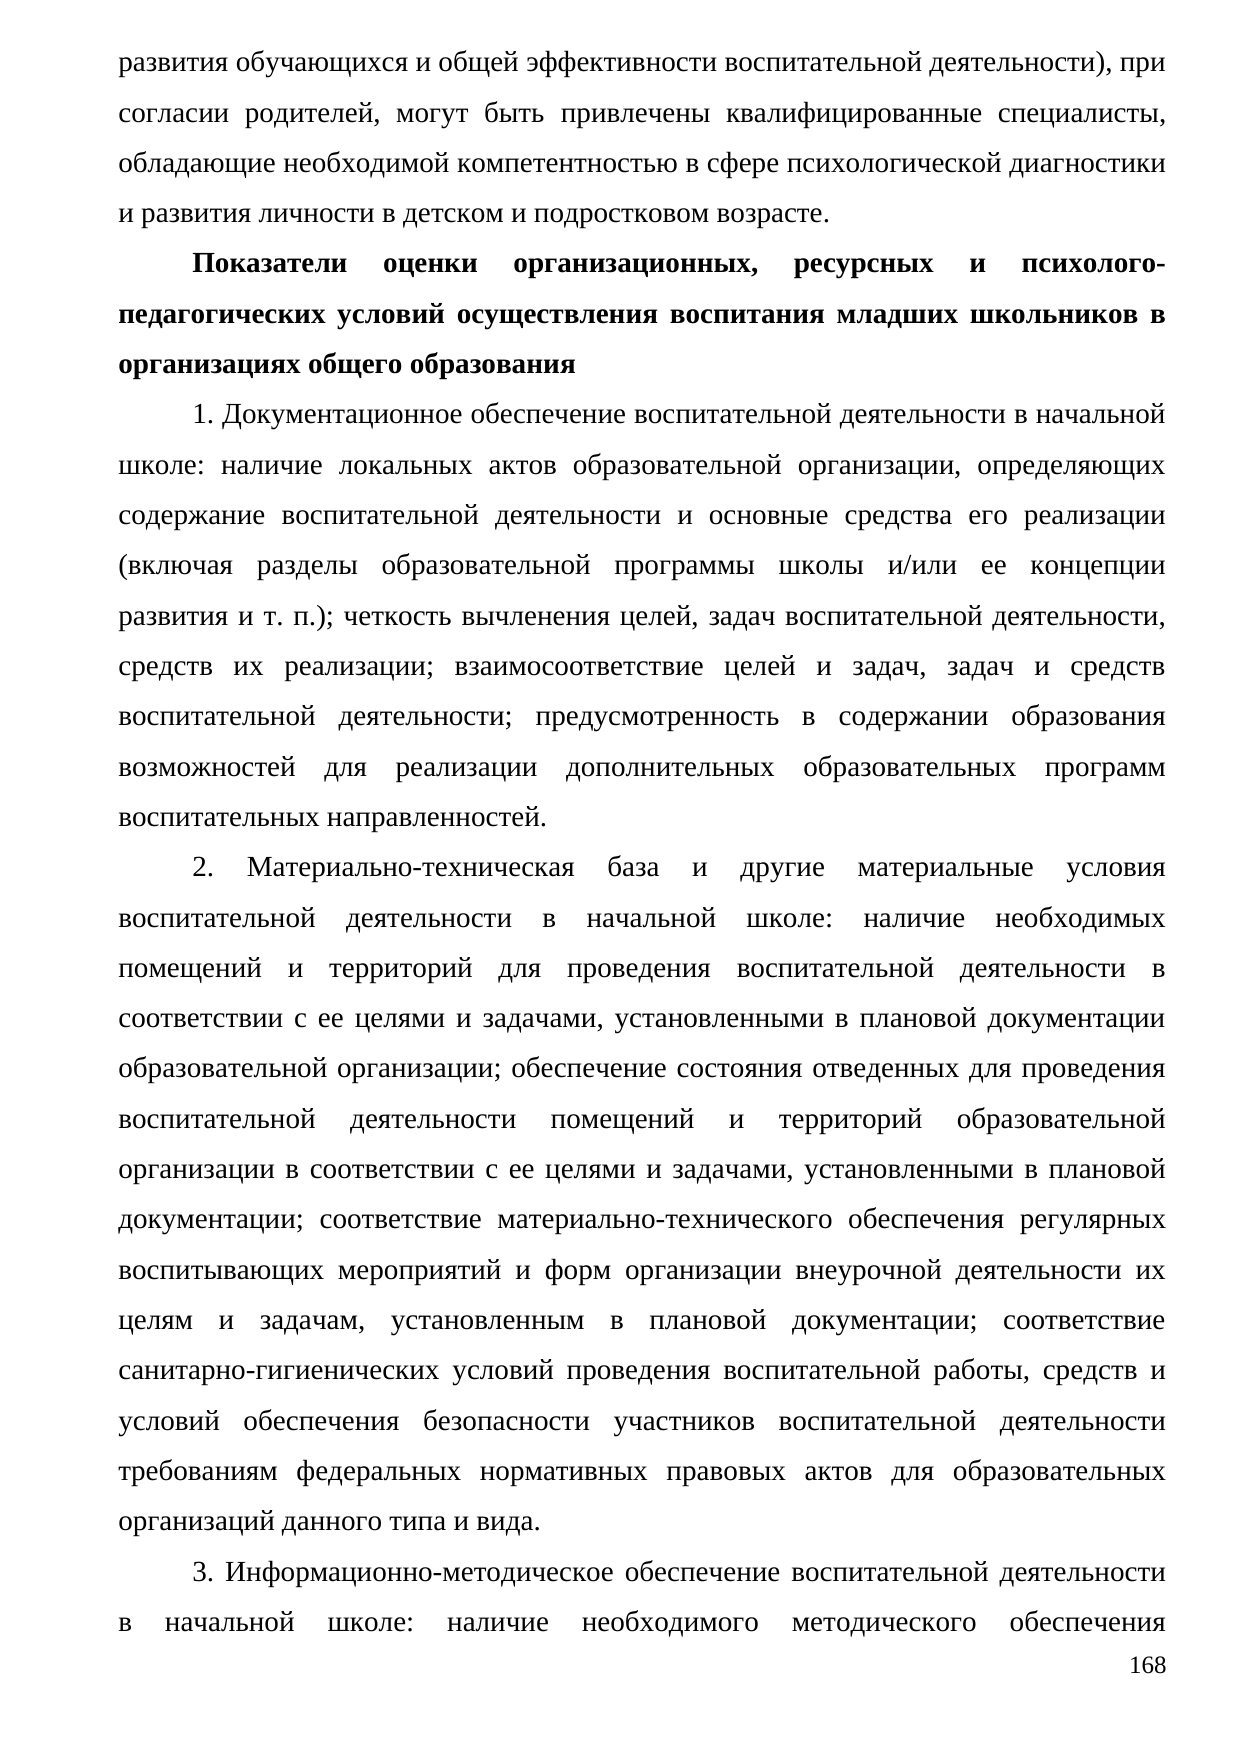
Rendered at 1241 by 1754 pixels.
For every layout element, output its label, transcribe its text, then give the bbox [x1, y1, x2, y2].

text 2. Материально-техническая база и другие материальные условия воспитательной деятельности в начальной школе: наличие необходимых помещений и территорий для проведения воспитательной деятельности в соответствии с ее целями и задачами, установленными в плановой документации образовательной организации; обеспечение состояния отведенных для проведения воспитательной деятельности помещений и территорий образовательной организации в соответствии с ее целями и задачами, установленными в плановой документации; соответствие материально-технического обеспечения регулярных воспитывающих мероприятий и форм организации внеурочной деятельности их целям и задачам, установленным в плановой документации; соответствие санитарно-гигиенических условий проведения воспитательной работы, средств и условий обеспечения безопасности участников воспитательной деятельности требованиям федеральных нормативных правовых актов для образовательных организаций данного типа и вида. [118, 849, 1167, 1537]
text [118, 1554, 1167, 1638]
text Показатели оценки организационных, ресурсных и психолого-педагогических условий осуществления воспитания младших школьников в организациях общего образования [118, 246, 1167, 380]
text 1. Документационное обеспечение воспитательной деятельности в начальной школе: наличие локальных актов образовательной организации, определяющих содержание воспитательной деятельности и основные средства его реализации (включая разделы образовательной программы школы и/или ее концепции развития и т. п.); четкость вычленения целей, задач воспитательной деятельности, средств их реализации; взаимосоответствие целей и задач, задач и средств воспитательной деятельности; предусмотренность в содержании образования возможностей для реализации дополнительных образовательных программ воспитательных направленностей. [118, 397, 1167, 833]
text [118, 44, 1167, 229]
